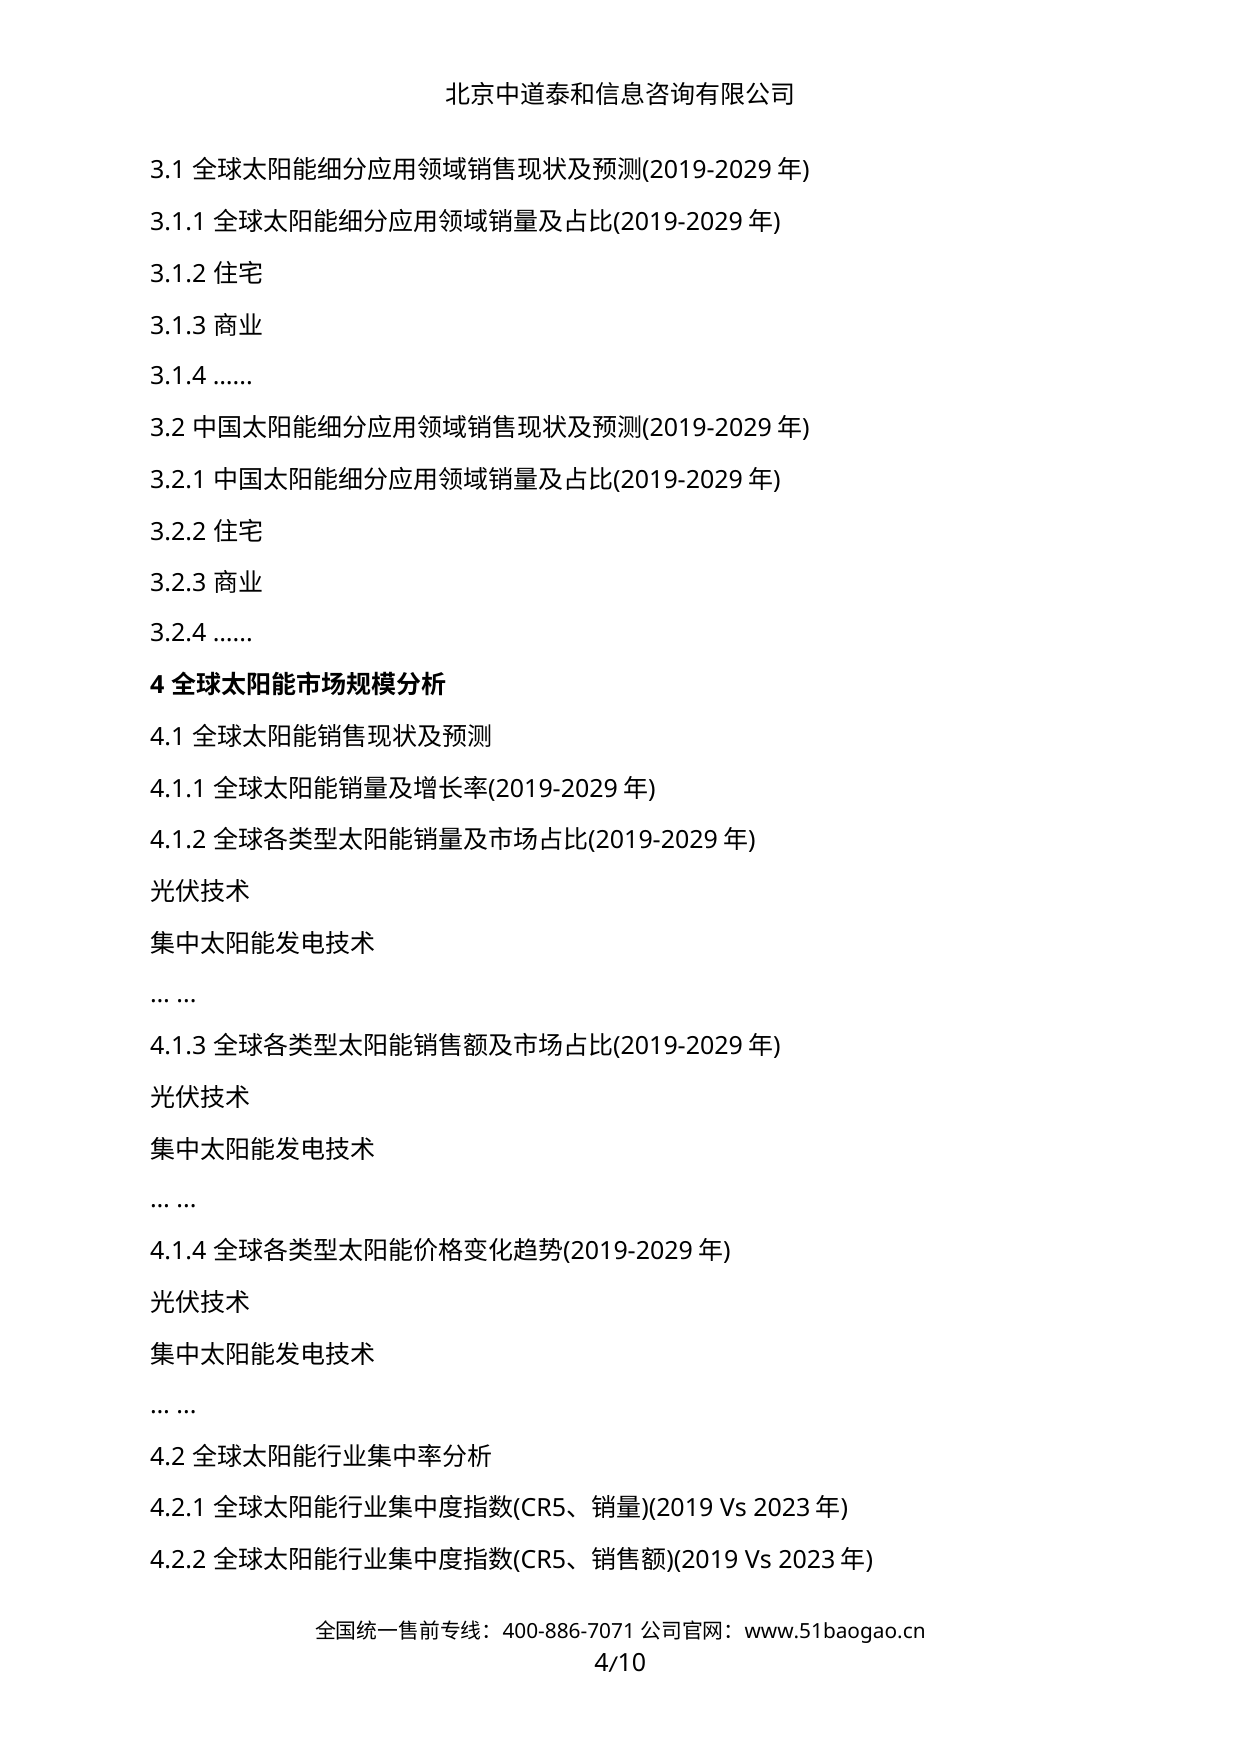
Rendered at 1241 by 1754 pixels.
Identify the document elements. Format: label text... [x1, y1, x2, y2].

text 集中太阳能发电技术 [150, 924, 1090, 960]
text 4.1 全球太阳能销售现状及预测 [150, 716, 1090, 752]
text 3.1.4 …... [150, 357, 1090, 392]
text 3.2.4 …... [150, 615, 1090, 649]
text 4 全球太阳能市场规模分析 [150, 664, 1090, 701]
text 光伏技术 [150, 872, 1090, 908]
text … ... [150, 1386, 1090, 1420]
text 3.2.2 住宅 [150, 511, 1090, 547]
text 集中太阳能发电技术 [150, 1129, 1090, 1165]
text 3.2.3 商业 [150, 563, 1090, 599]
text 4.1.1 全球太阳能销量及增长率(2019-2029年) [150, 768, 1090, 804]
text 3.1 全球太阳能细分应用领域销售现状及预测(2019-2029年) [150, 150, 1090, 186]
text … ... [150, 1181, 1090, 1215]
text 3.2.1 中国太阳能细分应用领域销量及占比(2019-2029年) [150, 459, 1090, 495]
text 4.1.3 全球各类型太阳能销售额及市场占比(2019-2029年) [150, 1025, 1090, 1062]
text 光伏技术 [150, 1077, 1090, 1113]
text 集中太阳能发电技术 [150, 1334, 1090, 1371]
text … ... [150, 976, 1090, 1010]
text 光伏技术 [150, 1282, 1090, 1319]
text 4.2.1 全球太阳能行业集中度指数(CR5、销量)(2019 Vs 2023年) [150, 1488, 1090, 1524]
text 4.1.2 全球各类型太阳能销量及市场占比(2019-2029年) [150, 820, 1090, 856]
text 3.1.3 商业 [150, 306, 1090, 342]
text 3.1.1 全球太阳能细分应用领域销量及占比(2019-2029年) [150, 202, 1090, 238]
text 4.2.2 全球太阳能行业集中度指数(CR5、销售额)(2019 Vs 2023年) [150, 1540, 1090, 1576]
text 3.2 中国太阳能细分应用领域销售现状及预测(2019-2029年) [150, 407, 1090, 443]
text 4.2 全球太阳能行业集中率分析 [150, 1436, 1090, 1472]
text 4.1.4 全球各类型太阳能价格变化趋势(2019-2029年) [150, 1231, 1090, 1267]
text 3.1.2 住宅 [150, 254, 1090, 290]
